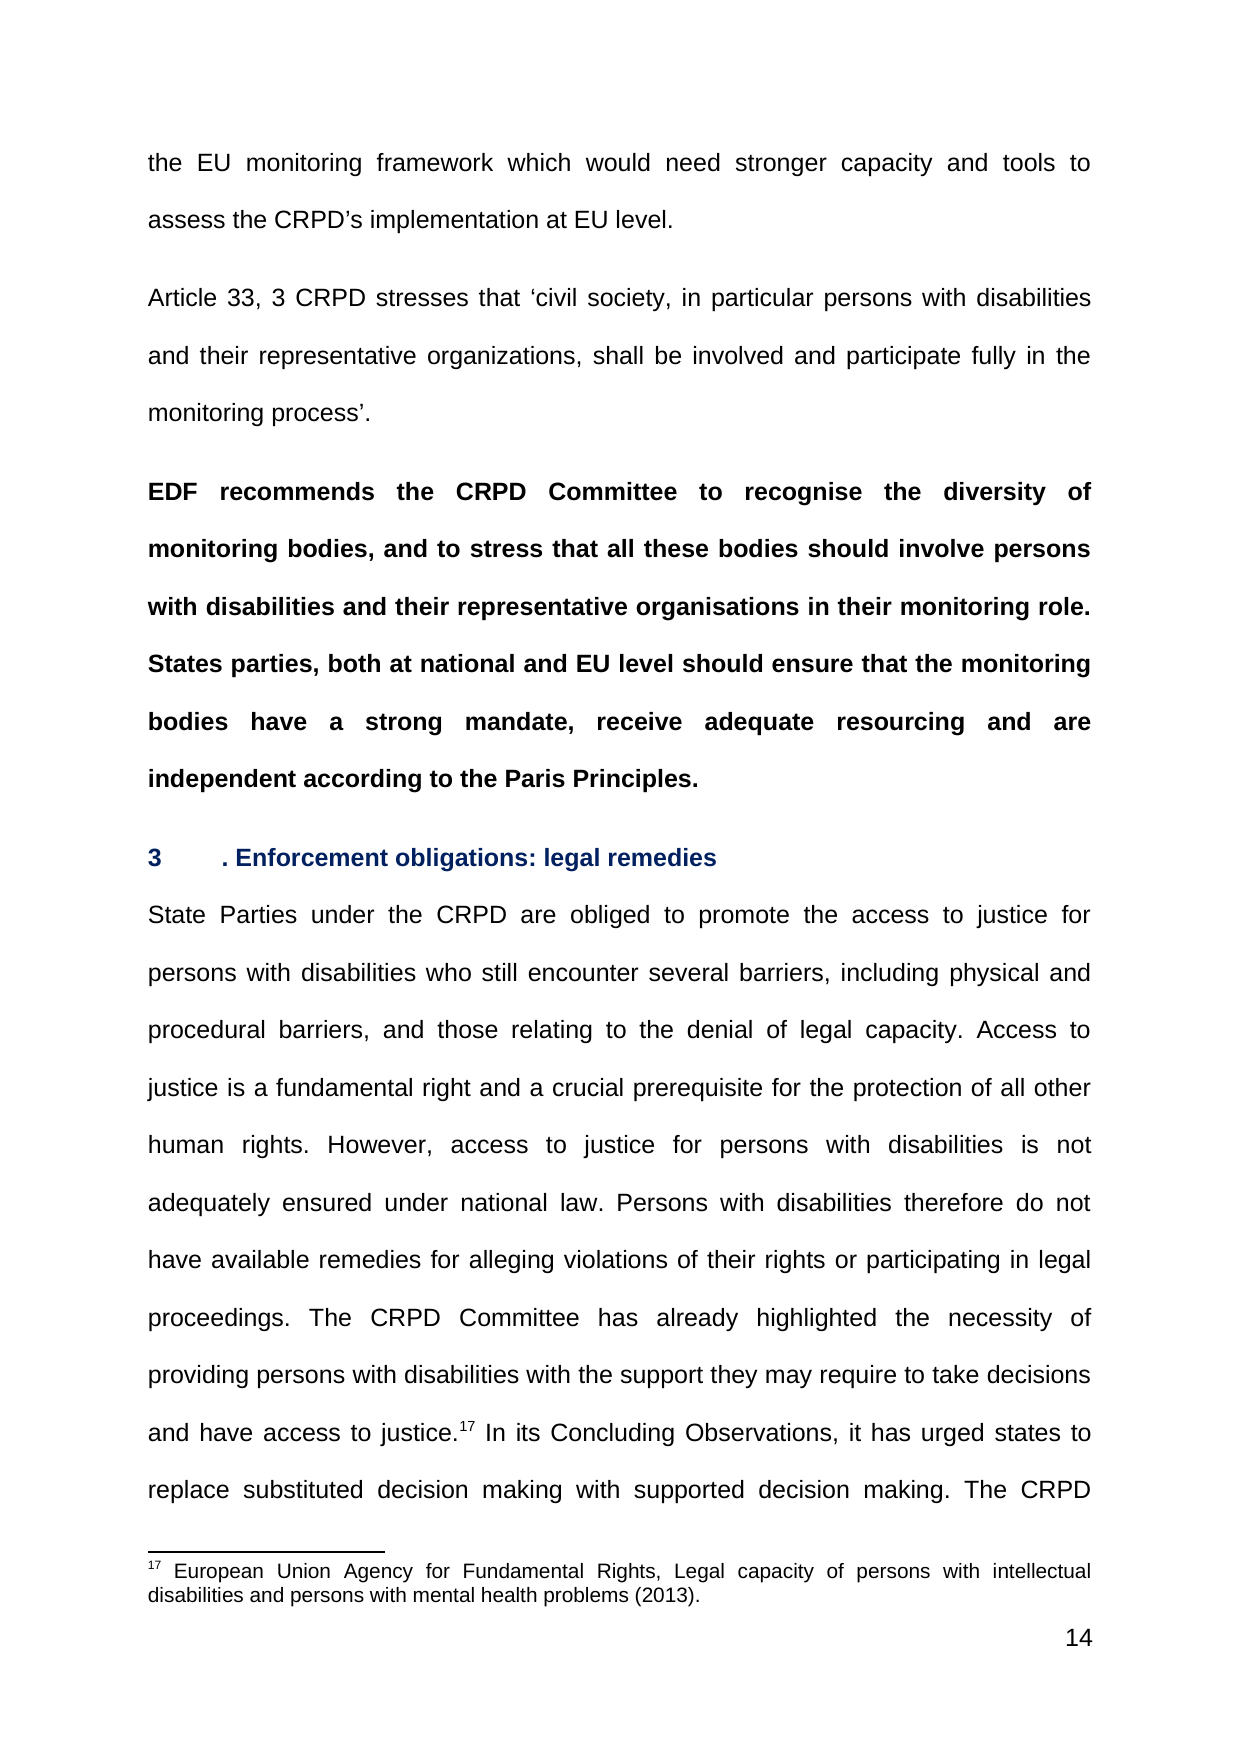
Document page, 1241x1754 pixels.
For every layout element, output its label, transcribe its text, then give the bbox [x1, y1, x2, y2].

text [148, 900, 1093, 1504]
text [148, 148, 1093, 234]
text Article 33, 3 CRPD stresses that ‘civil society, in particular persons with disabilities and their representative organizations, shall be involved and participate fully in the monitoring process’. [148, 283, 1093, 427]
subtitle 3 . Enforcement obligations: legal remedies [148, 843, 1093, 871]
text EDF recommends the CRPD Committee to recognise the diversity of monitoring bodies, and to stress that all these bodies should involve persons with disabilities and their representative organisations in their monitoring role. States parties, both at national and EU level should ensure that the monitoring bodies have a strong mandate, receive adequate resourcing and are independent according to the Paris Principles. [148, 477, 1093, 793]
